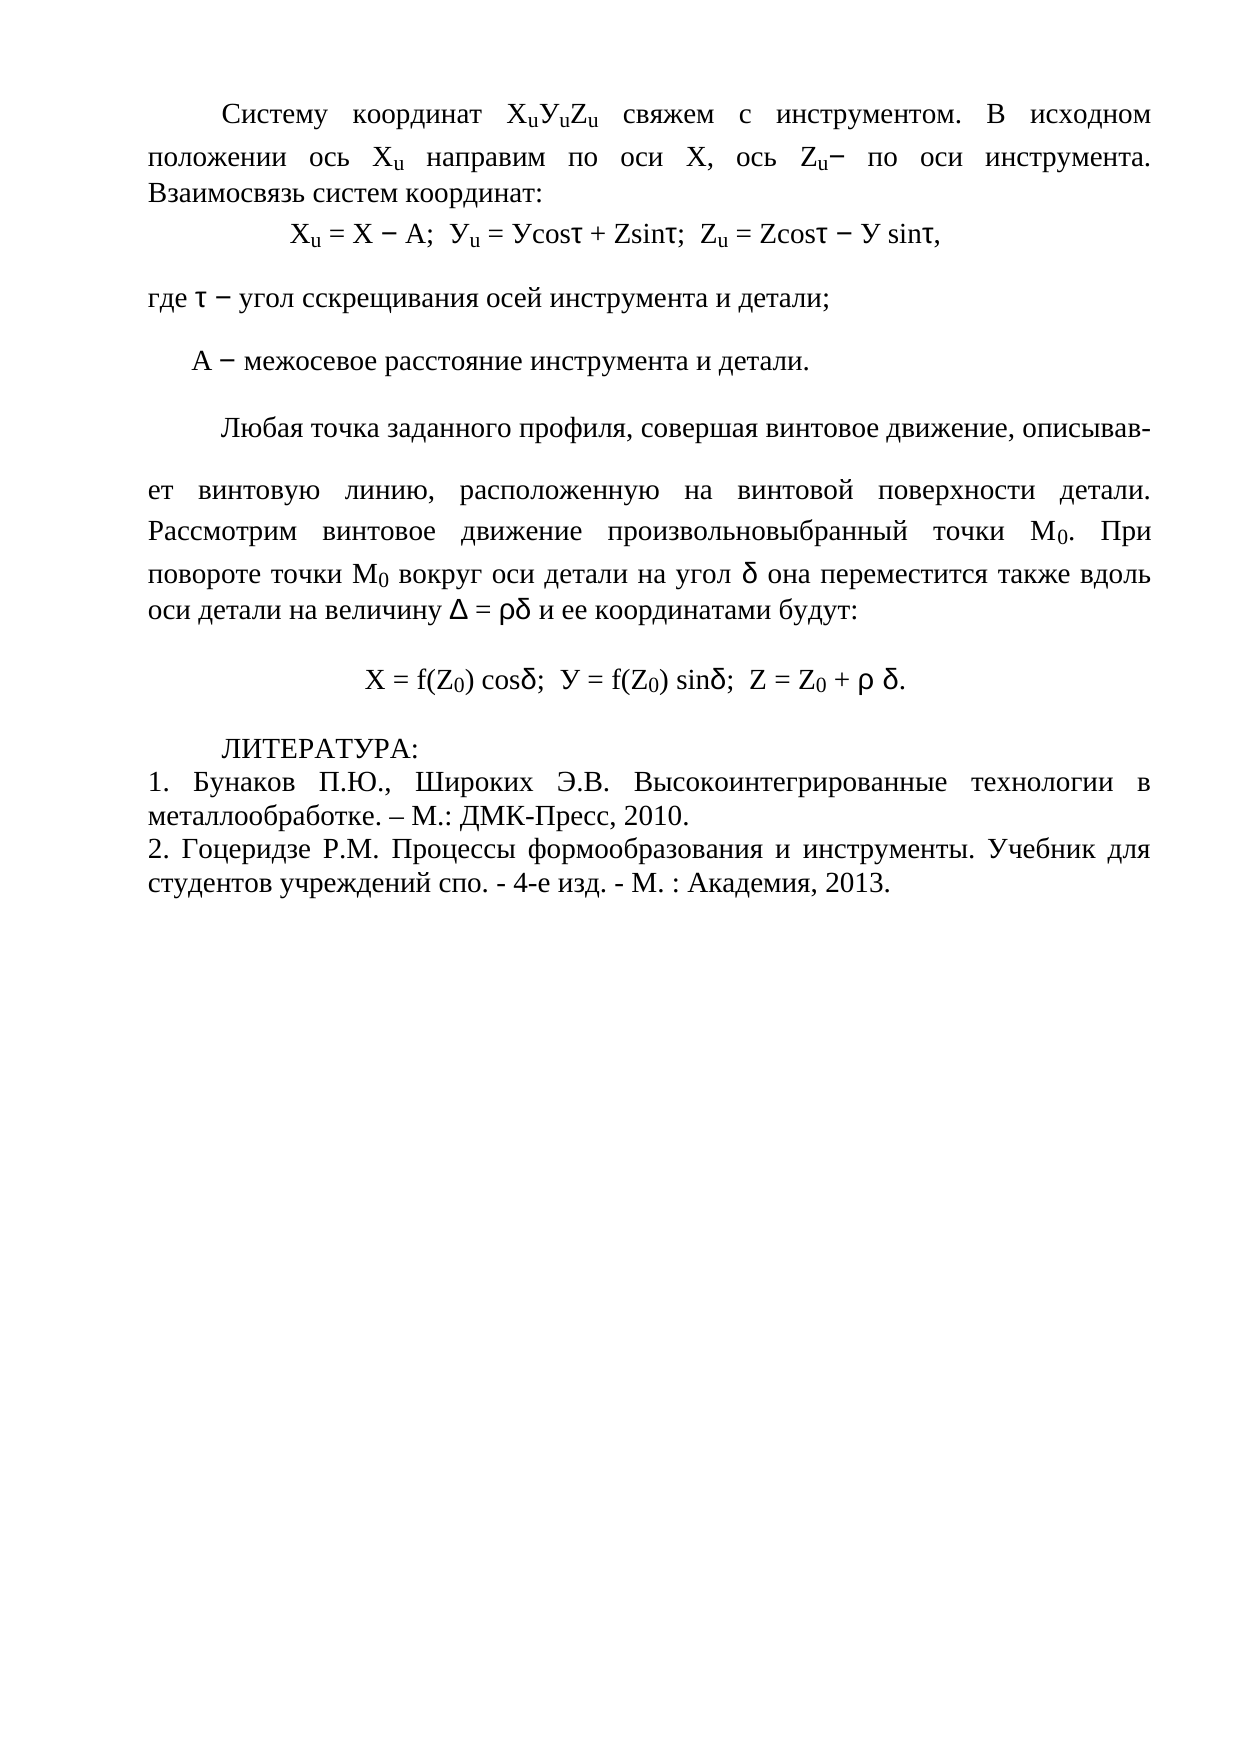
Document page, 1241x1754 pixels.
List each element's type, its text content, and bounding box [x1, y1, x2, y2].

text Х = f(Z0) cosδ; У = f(Z0) sinδ; Z = Z0 + ρ δ. [364, 654, 1152, 697]
list − межосевое расстояние инструмента и детали. [191, 343, 1152, 376]
text Любая точка заданного профиля, совершая винтовое движение, описывав- [221, 410, 1152, 443]
text Систему координат ХuУuZu свяжем с инструментом. В исходном положении ось Хu направим по оси Х, ось Zu− по оси инструмента. Взаимосвязь систем координат: [148, 89, 1152, 208]
text 2. Гоцеридзе Р.М. Процессы формообразования и инструменты. Учебник для студентов учреждений спо. - 4-е изд. - М. : Академия, 2013. [148, 832, 1152, 899]
text где τ − угол cскрещивания осей инструмента и детали; [148, 280, 1152, 314]
text ЛИТЕРАТУРА: [148, 731, 1152, 764]
text ет винтовую линию, расположенную на винтовой поверхности детали. Рассмотрим винтовое движение произвольновыбранный точки М0. При повороте точки М0 вокруг оси детали на угол δ она переместится также вдоль оси детали на величину ∆ = ρδ и ее координатами будут: [148, 472, 1152, 626]
text 1. Бунаков П.Ю., Широких Э.В. Высокоинтегрированные технологии в металлообработке. – М.: ДМК-Пресс, 2010. [148, 764, 1152, 832]
text Хu = Х − А; Уu = Уcosτ + Zsinτ; Zu = Zcosτ − У sinτ, [289, 208, 1152, 252]
